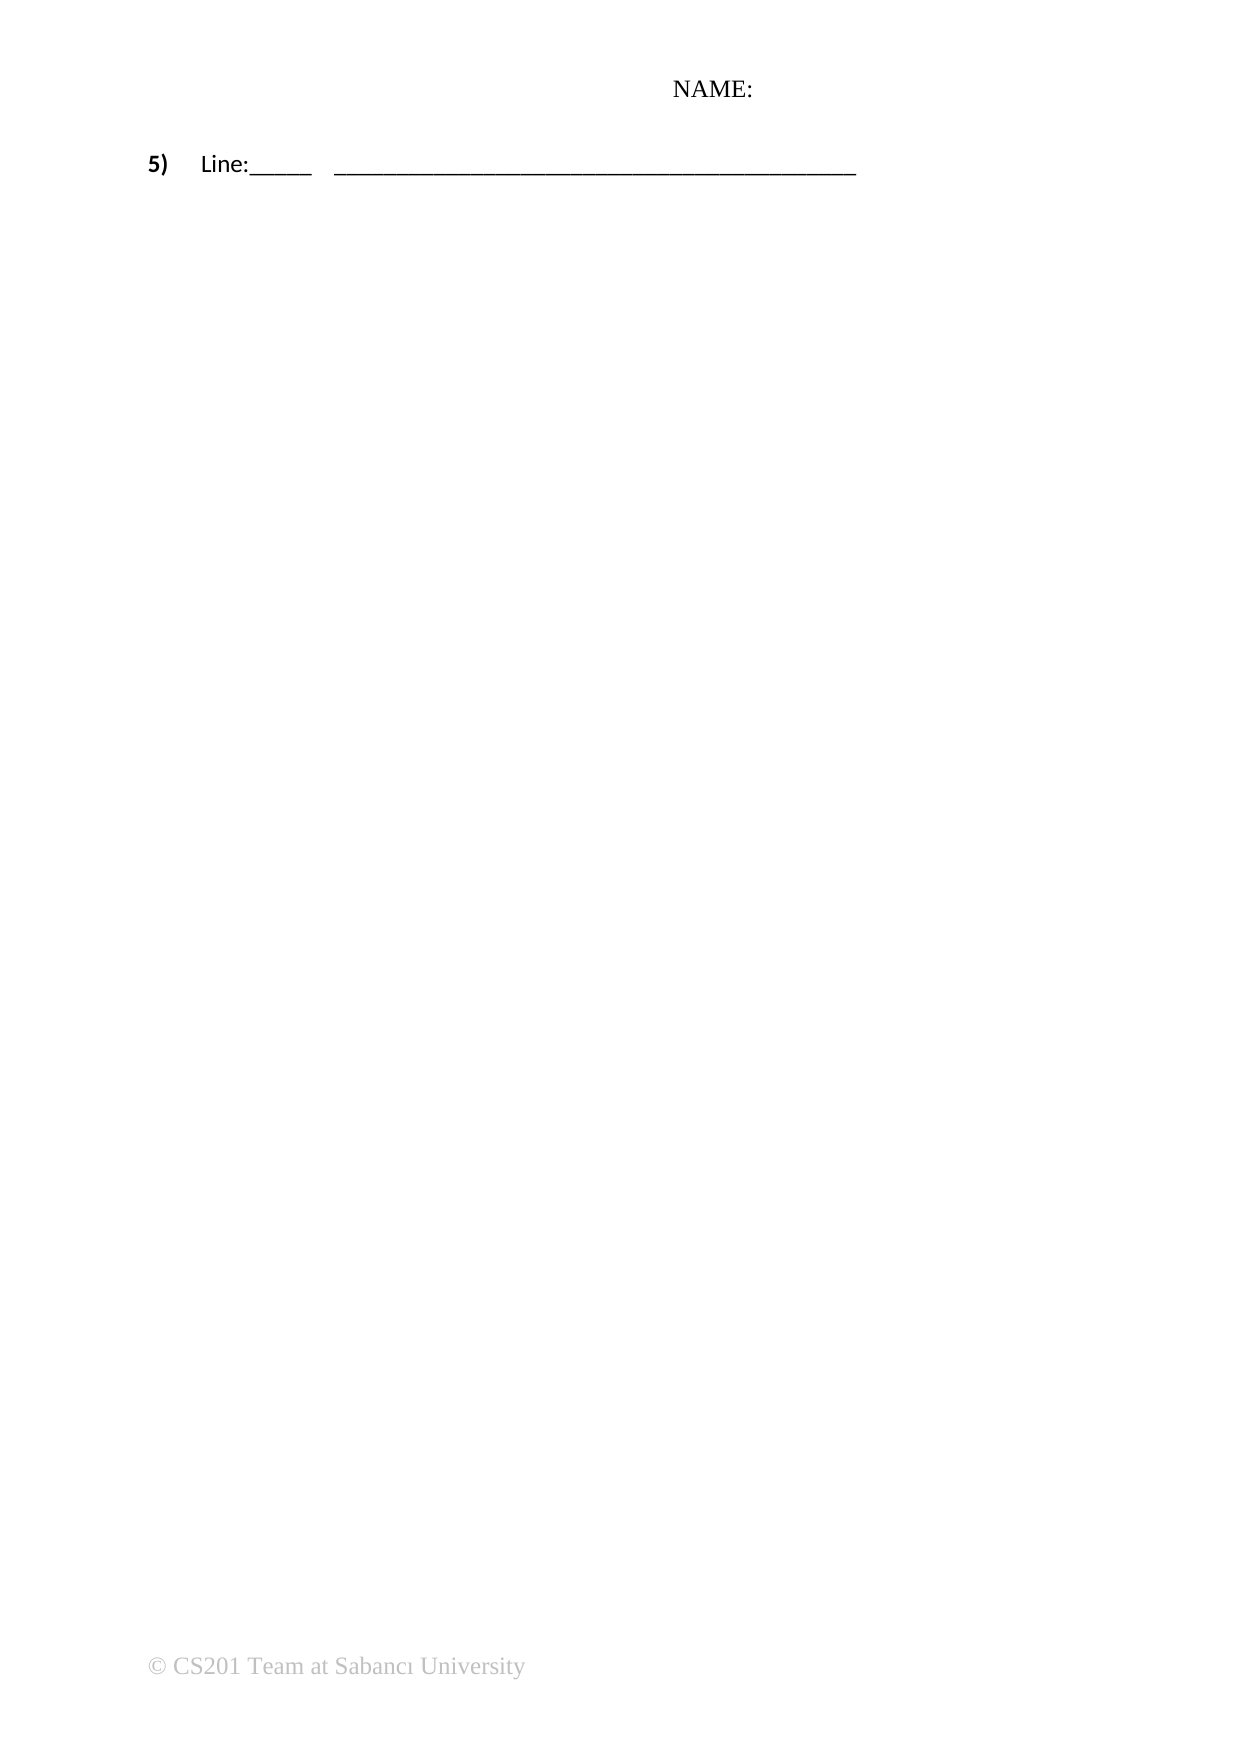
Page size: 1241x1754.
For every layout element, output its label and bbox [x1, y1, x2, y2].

list [148, 148, 1092, 178]
